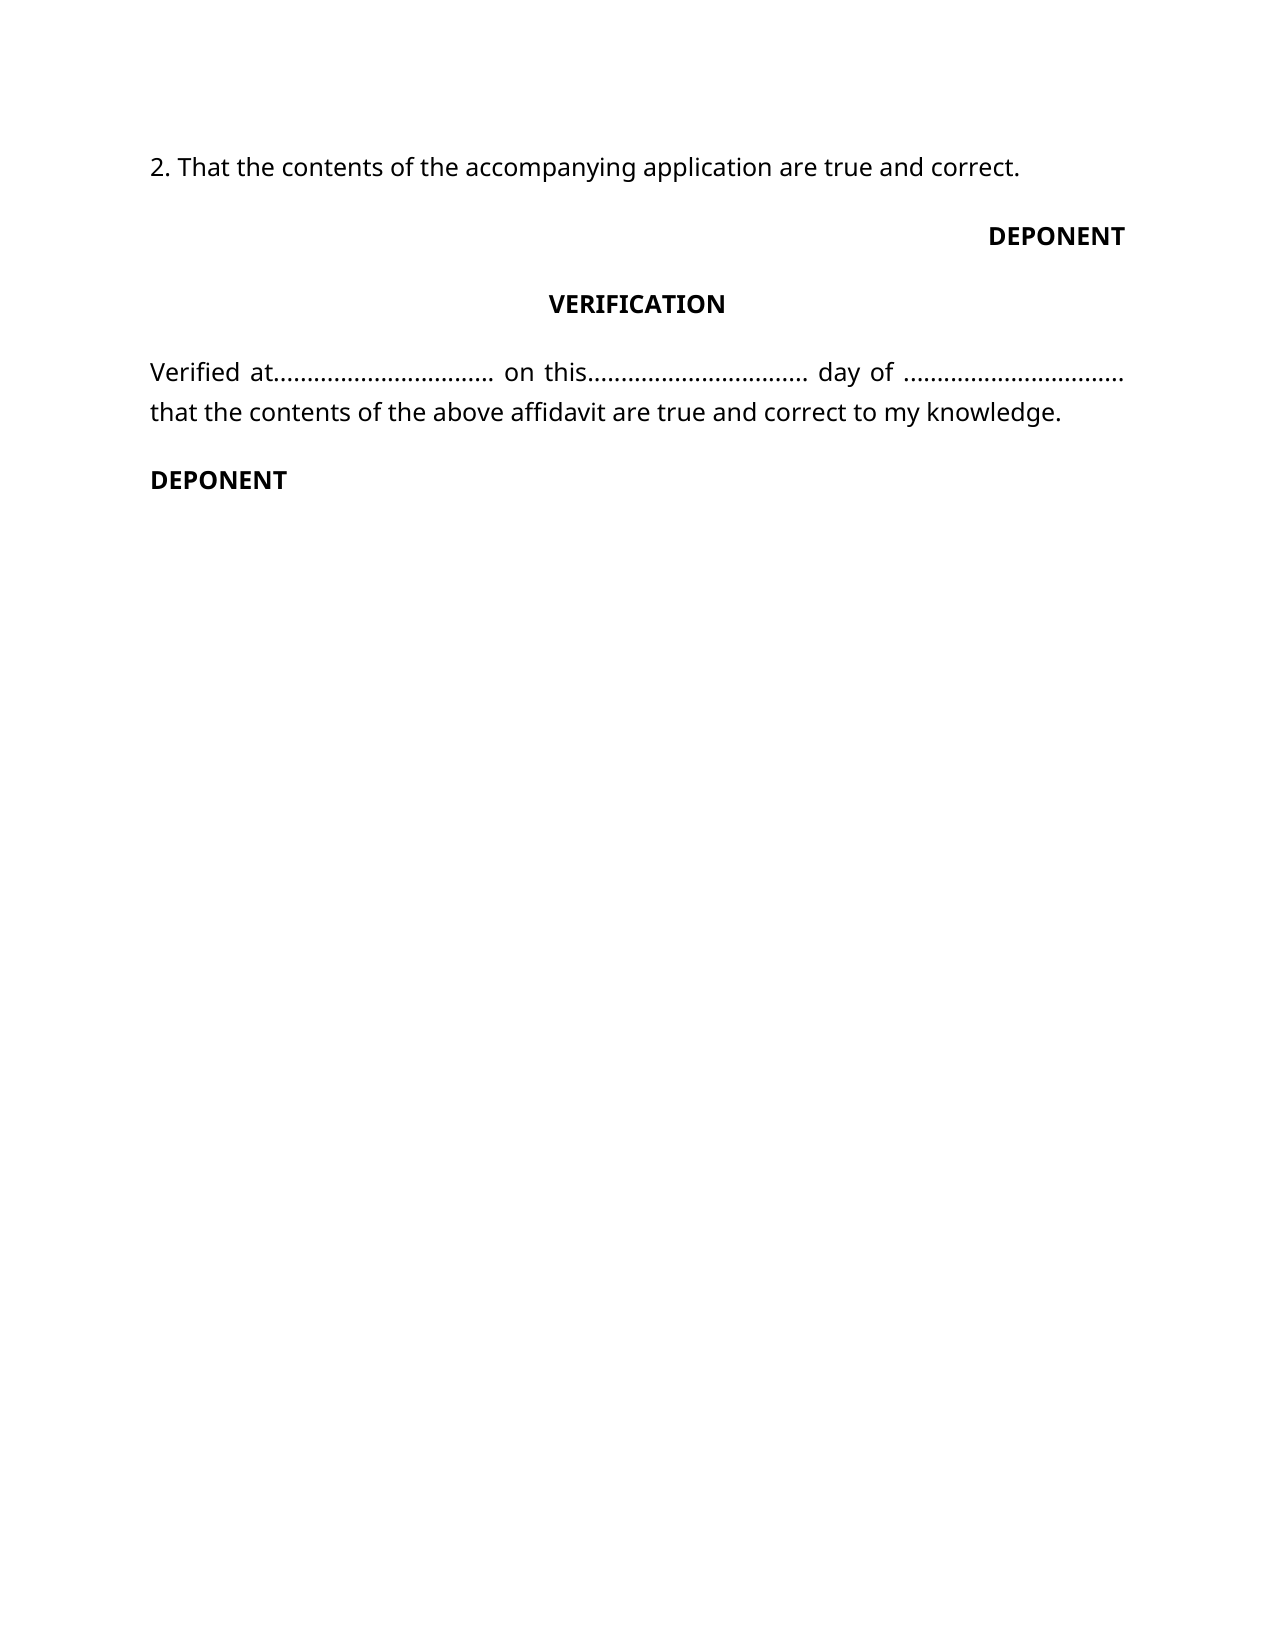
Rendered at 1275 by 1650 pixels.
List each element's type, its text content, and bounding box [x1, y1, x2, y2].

text Verified at................................. on this................................. day of ................................. that the contents of the above affidavit are true and correct to my knowledge. [150, 355, 1125, 428]
text DEPONENT [150, 218, 1125, 252]
text DEPONENT [150, 462, 1125, 497]
text 2. That the contents of the accompanying application are true and correct. [150, 150, 1125, 184]
text VERIFICATION [150, 287, 1125, 321]
